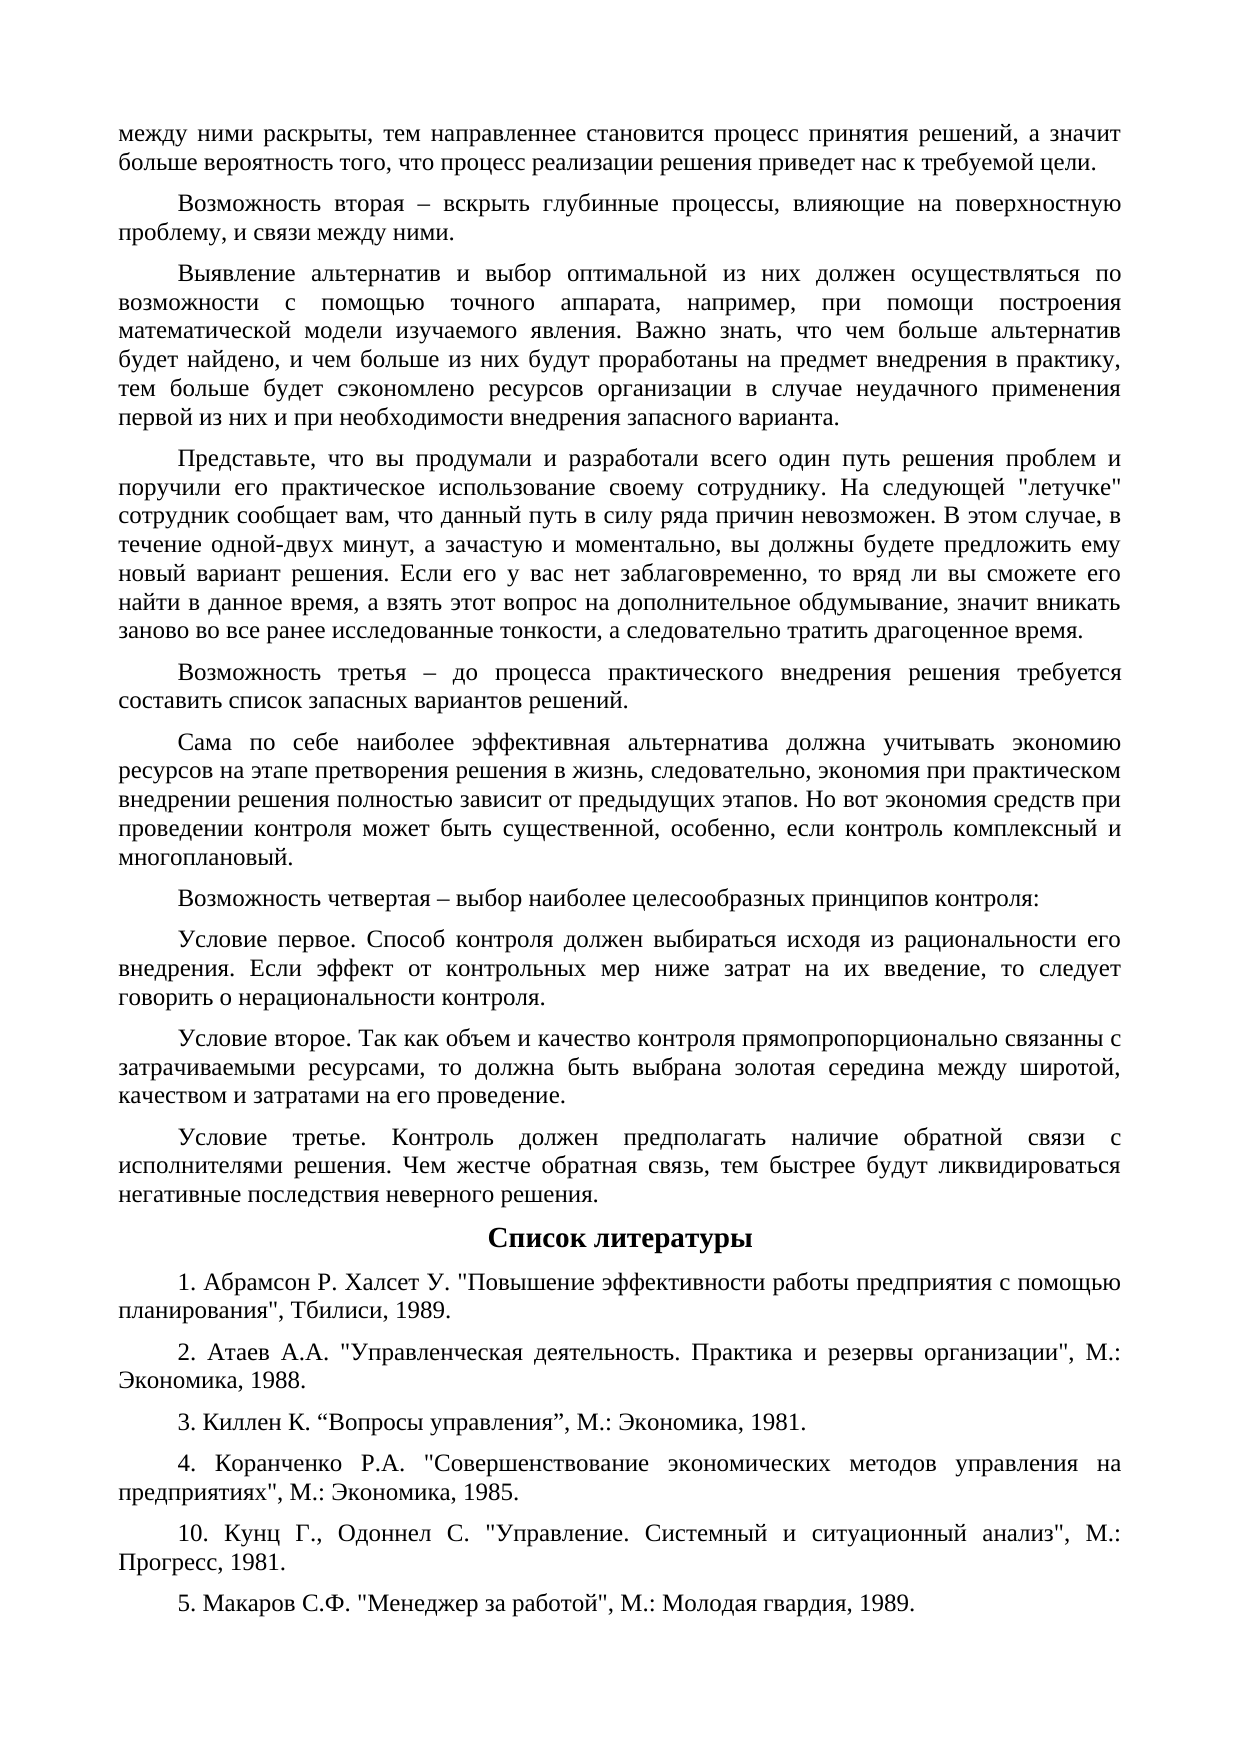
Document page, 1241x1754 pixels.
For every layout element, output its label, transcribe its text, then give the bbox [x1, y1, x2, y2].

text Условие второе. Так как объем и качество контроля прямопропорционально связанны с затрачиваемыми ресурсами, то должна быть выбрана золотая середина между широтой, качеством и затратами на его проведение. [118, 1023, 1122, 1109]
text Сама по себе наиболее эффективная альтернатива должна учитывать экономию ресурсов на этапе претворения решения в жизнь, следовательно, экономия при практическом внедрении решения полностью зависит от предыдущих этапов. Но вот экономия средств при проведении контроля может быть существенной, особенно, если контроль комплексный и многоплановый. [118, 727, 1122, 871]
text Выявление альтернатив и выбор оптимальной из них должен осуществляться по возможности с помощью точного аппарата, например, при помощи построения математической модели изучаемого явления. Важно знать, что чем больше альтернатив будет найдено, и чем больше из них будут проработаны на предмет внедрения в практику, тем больше будет сэкономлено ресурсов организации в случае неудачного применения первой из них и при необходимости внедрения запасного варианта. [118, 258, 1122, 431]
text 10. Кунц Г., Одоннел С. "Управление. Системный и ситуационный анализ", М.: Прогресс, 1981. [118, 1518, 1122, 1575]
text Возможность вторая – вскрыть глубинные процессы, влияющие на поверхностную проблему, и связи между ними. [118, 188, 1122, 246]
text 4. Коранченко Р.А. "Совершенствование экономических методов управления на предприятиях", М.: Экономика, 1985. [118, 1448, 1122, 1505]
text 3. Киллен К. “Вопросы управления”, М.: Экономика, 1981. [118, 1407, 1122, 1435]
text 2. Атаев А.А. "Управленческая деятельность. Практика и резервы организации", М.: Экономика, 1988. [118, 1337, 1122, 1394]
text 5. Макаров С.Ф. "Менеджер за работой", М.: Молодая гвардия, 1989. [118, 1588, 1122, 1617]
text 1. Абрамсон Р. Халсет У. "Повышение эффективности работы предприятия с помощью планирования", Тбилиси, 1989. [118, 1267, 1122, 1324]
text Условие третье. Контроль должен предполагать наличие обратной связи с исполнителями решения. Чем жестче обратная связь, тем быстрее будут ликвидироваться негативные последствия неверного решения. [118, 1122, 1122, 1208]
text Условие первое. Способ контроля должен выбираться исходя из рациональности его внедрения. Если эффект от контрольных мер ниже затрат на их введение, то следует говорить о нерациональности контроля. [118, 924, 1122, 1011]
text Список литературы [118, 1221, 1122, 1254]
text Возможность третья – до процесса практического внедрения решения требуется составить список запасных вариантов решений. [118, 657, 1122, 714]
text Возможность четвертая – выбор наиболее целесообразных принципов контроля: [118, 883, 1122, 912]
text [118, 118, 1122, 176]
text Представьте, что вы продумали и разработали всего один путь решения проблем и поручили его практическое использование своему сотруднику. На следующей "летучке" сотрудник сообщает вам, что данный путь в силу ряда причин невозможен. В этом случае, в течение одной-двух минут, а зачастую и моментально, вы должны будете предложить ему новый вариант решения. Если его у вас нет заблаговременно, то вряд ли вы сможете его найти в данное время, а взять этот вопрос на дополнительное обдумывание, значит вникать заново во все ранее исследованные тонкости, а следовательно тратить драгоценное время. [118, 443, 1122, 644]
